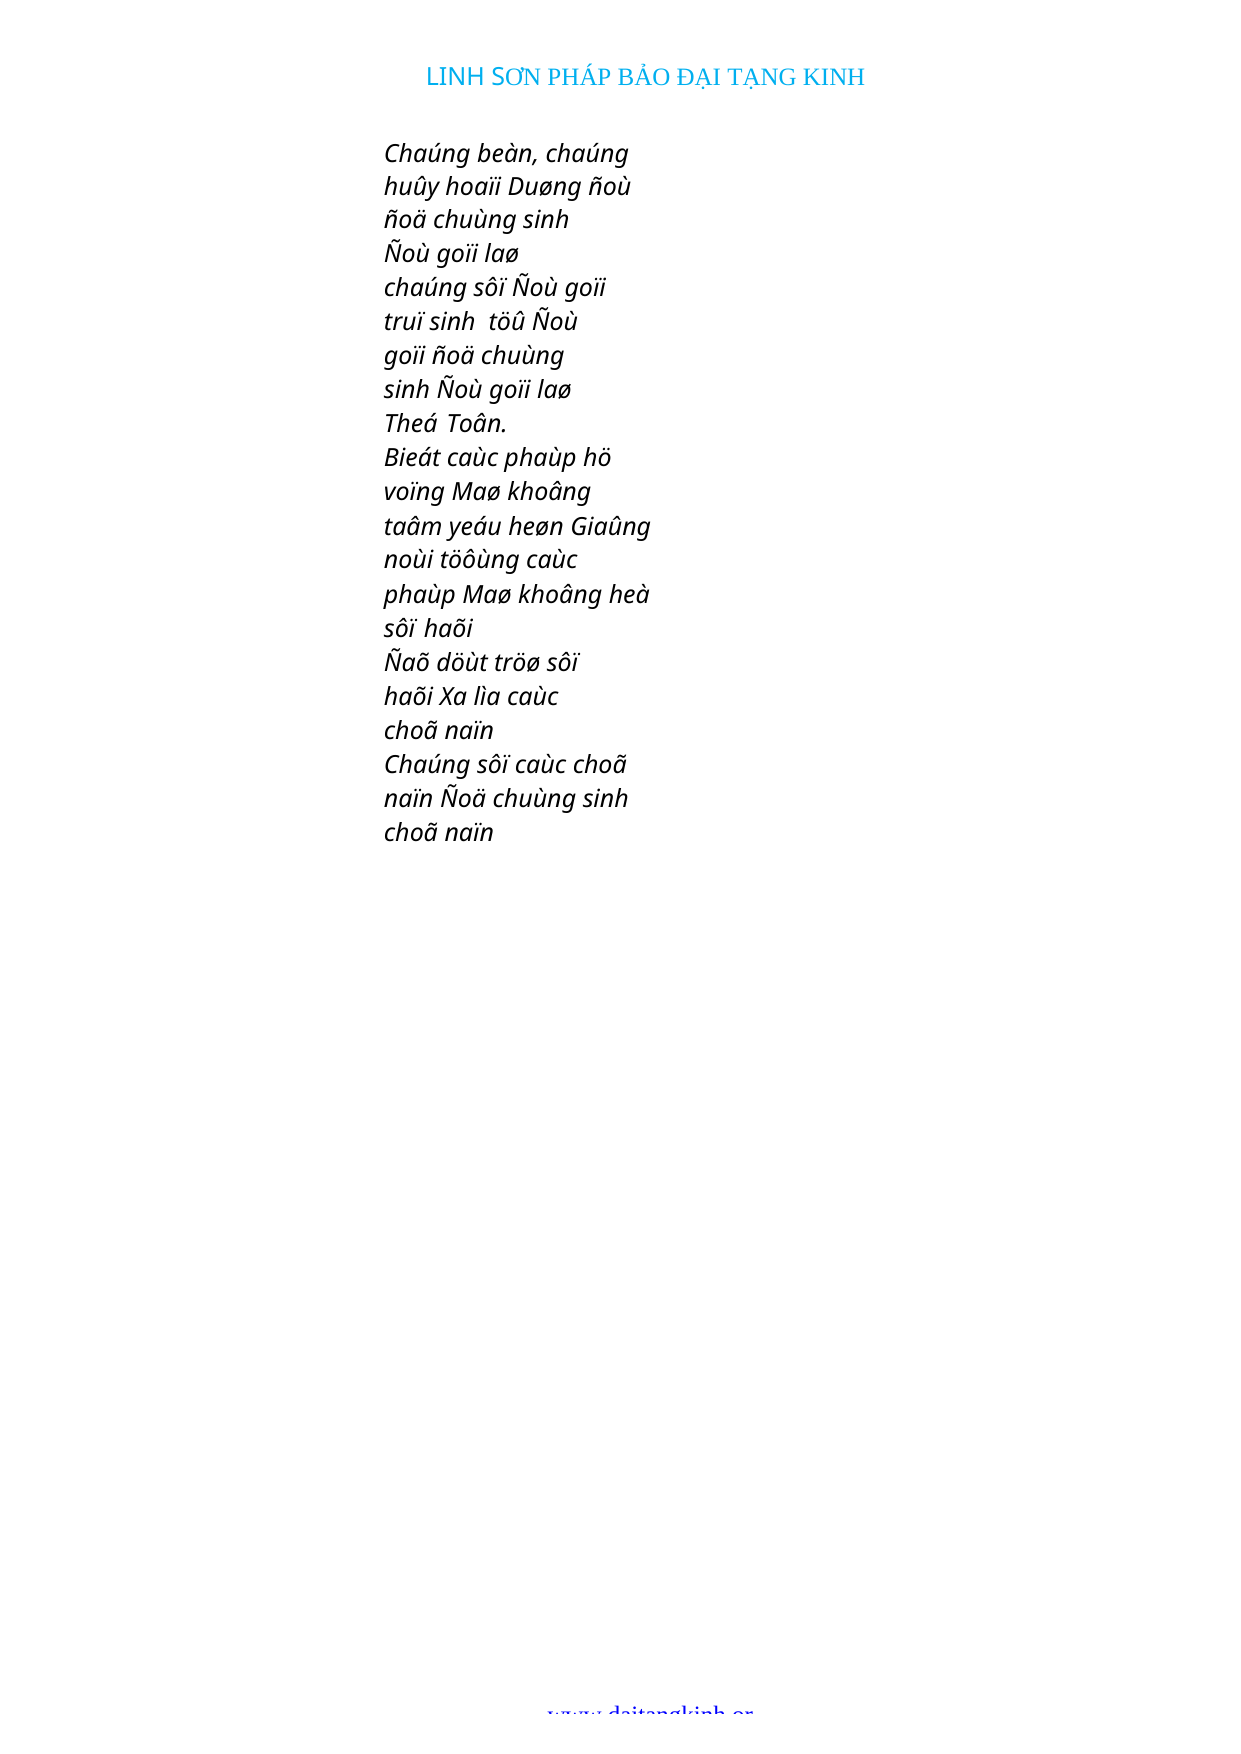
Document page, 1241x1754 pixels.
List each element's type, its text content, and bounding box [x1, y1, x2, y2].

text Chaúng sôï caùc choã naïn Ñoä chuùng sinh choã naïn [384, 747, 632, 849]
text Ñoù goïi laø chaúng sôï Ñoù goïi truï sinh töû Ñoù goïi ñoä chuùng sinh Ñoù goïi laø Theá Toân. [384, 236, 607, 440]
text Chaúng beàn, chaúng huûy hoaïi Duøng ñoù ñoä chuùng sinh [384, 135, 671, 236]
text Bieát caùc phaùp hö voïng Maø khoâng taâm yeáu heøn Giaûng noùi töôùng caùc phaùp Maø khoâng heà sôï haõi [384, 440, 655, 644]
text Ñaõ döùt tröø sôï haõi Xa lìa caùc choã naïn [384, 644, 587, 747]
